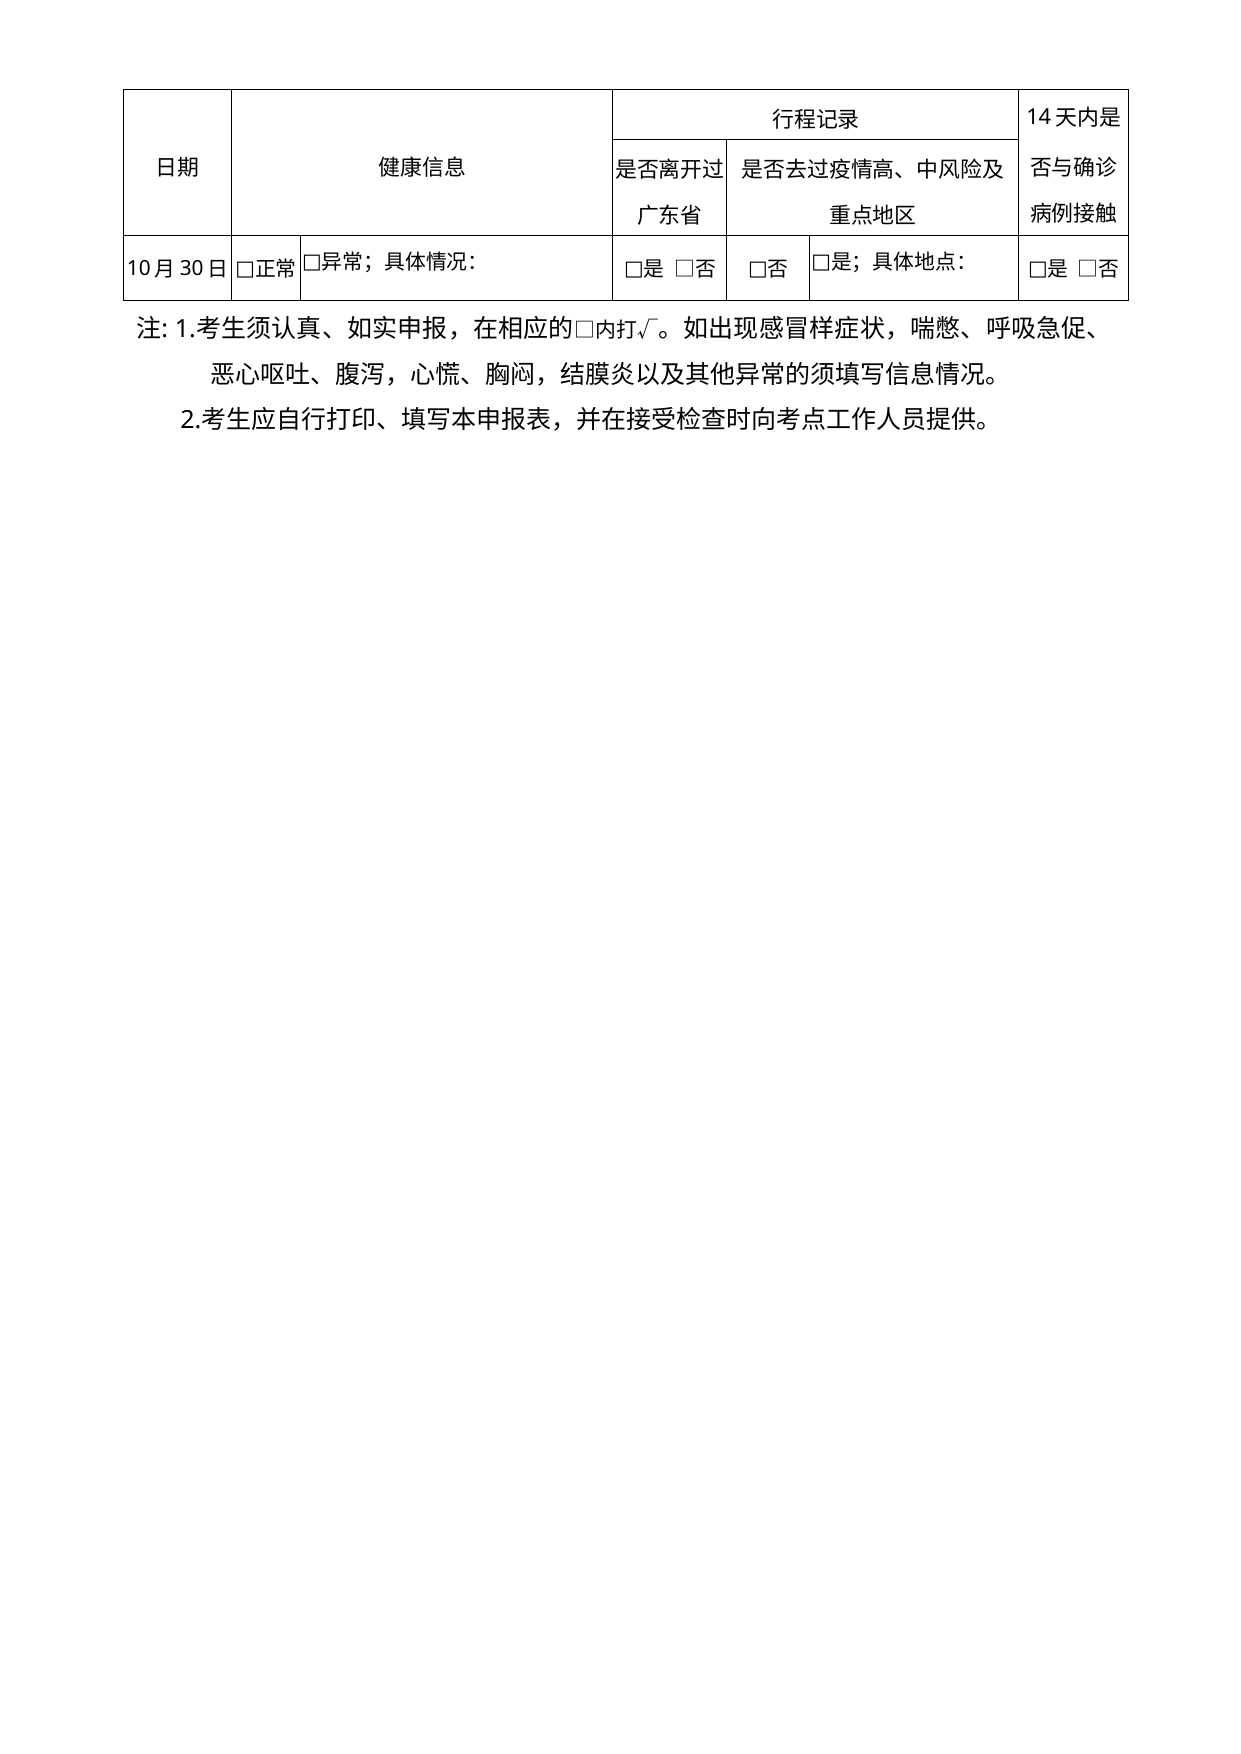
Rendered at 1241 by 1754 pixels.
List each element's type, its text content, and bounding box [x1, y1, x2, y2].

table_cell □异常；具体情况： [301, 236, 612, 299]
table_cell 10月30日 [124, 236, 231, 299]
table_header 14天内是否与确诊病例接触 [1019, 90, 1128, 234]
text 2.考生应自行打印、填写本申报表，并在接受检查时向考点工作人员提供。 [165, 392, 1087, 438]
table_cell □是 □否 [1019, 236, 1128, 299]
table_cell □否 [727, 236, 809, 299]
table_header 日期 [124, 90, 231, 234]
table_cell 是否离开过广东省 [613, 140, 726, 234]
table_cell □正常 [232, 236, 300, 299]
table_header 行程记录 [613, 90, 1018, 139]
table_header 健康信息 [232, 90, 612, 234]
table_cell □是；具体地点： [810, 236, 1018, 299]
table_cell □是 □否 [613, 236, 726, 299]
table_cell 是否去过疫情高、中风险及 重点地区 [727, 140, 1018, 234]
text 注: 1.考生须认真、如实申报，在相应的□内打√。如出现感冒样症状，喘憋、呼吸急促、恶心呕吐、腹泻，心慌、胸闷，结膜炎以及其他异常的须填写信息情况。 [136, 301, 1087, 392]
